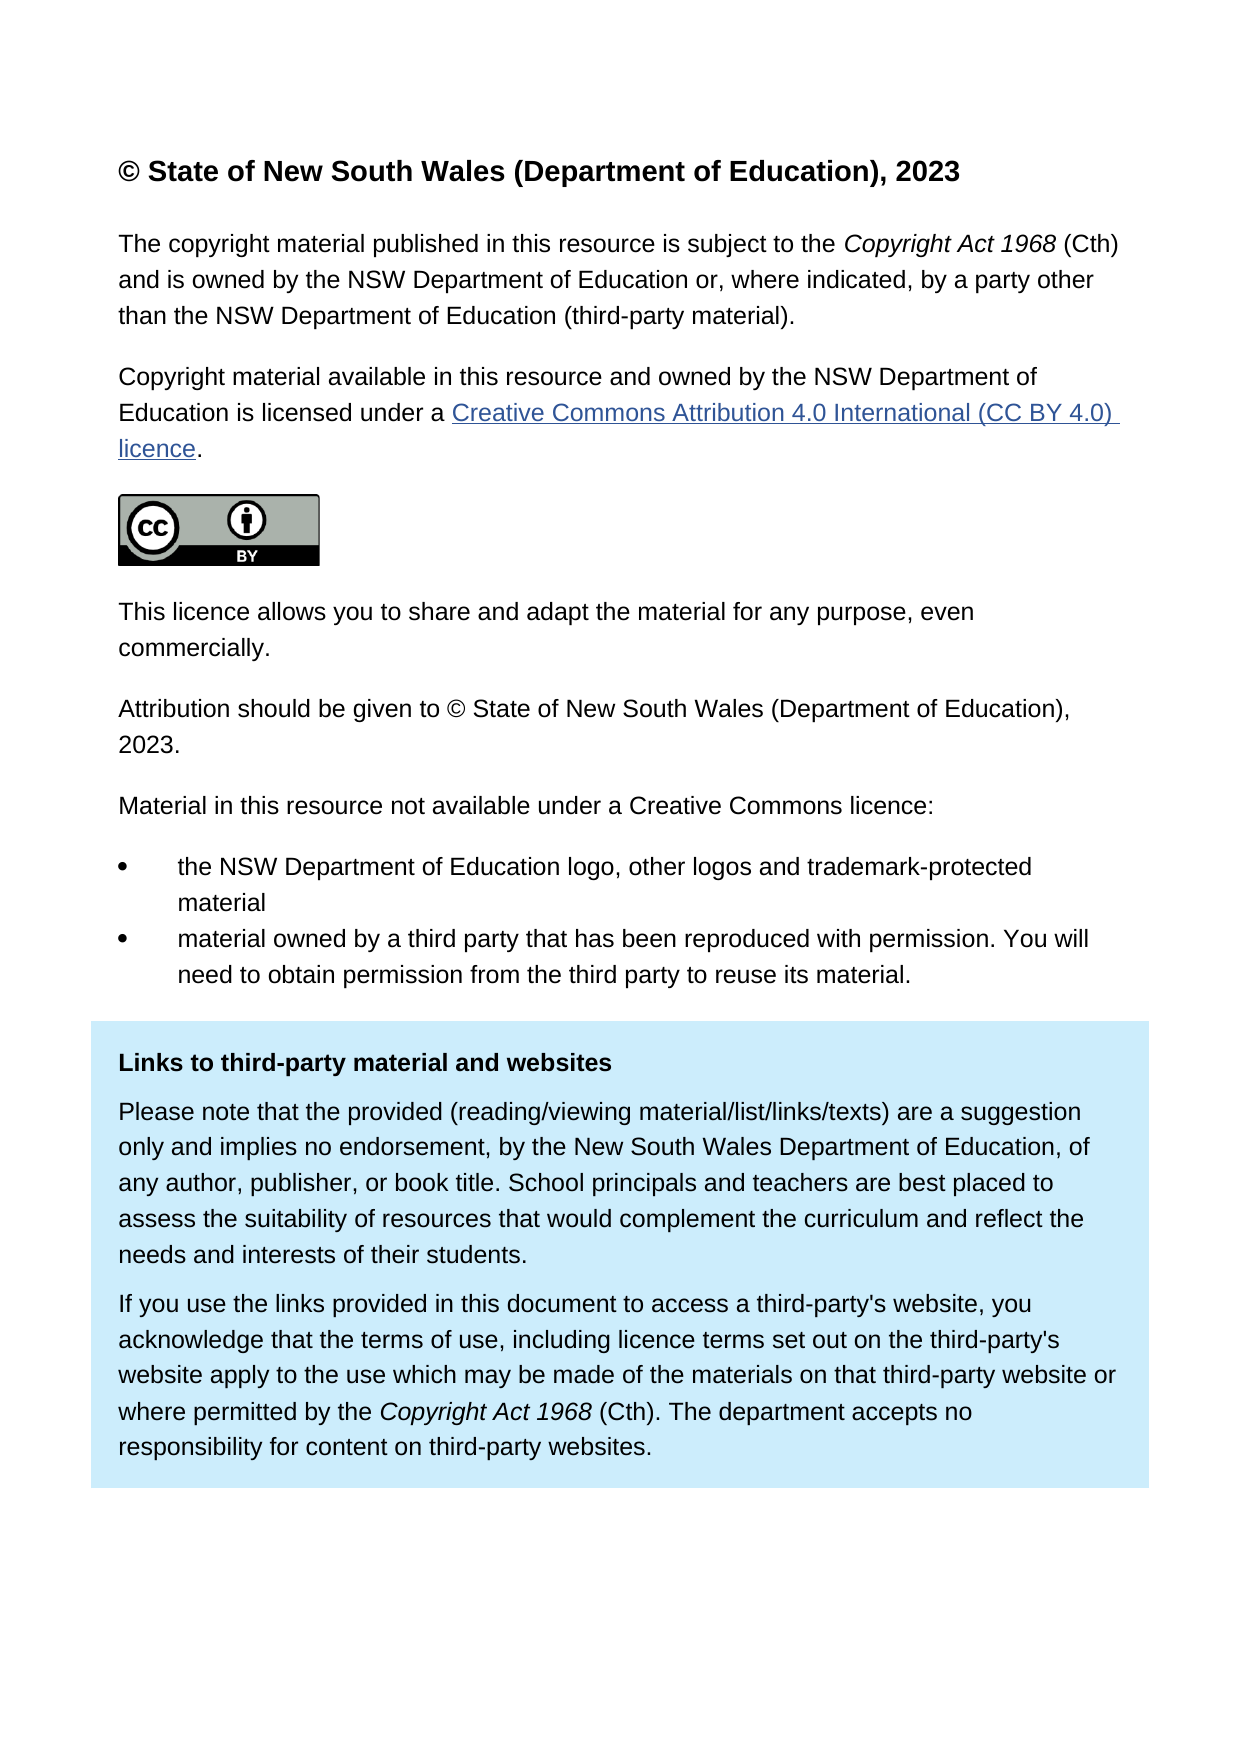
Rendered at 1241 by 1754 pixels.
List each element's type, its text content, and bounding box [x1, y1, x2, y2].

text The copyright material published in this resource is subject to the Copyright Act 1968 (Cth) and is owned by the NSW Department of Education or, where indicated, by a party other than the NSW Department of Education (third-party material). [118, 229, 1122, 330]
text Attribution should be given to © State of New South Wales (Department of Education), 2023. [118, 694, 1122, 759]
text Material in this resource not available under a Creative Commons licence: [118, 791, 1122, 820]
text Copyright material available in this resource and owned by the NSW Department of Education is licensed under a Creative Commons Attribution 4.0 International (CC BY 4.0) licence. [118, 362, 1122, 463]
text Please note that the provided (reading/viewing material/list/links/texts) are a suggestion only and implies no endorsement, by the New South Wales Department of Education, of any author, publisher, or book title. School principals and teachers are best placed to assess the suitability of resources that would complement the curriculum and reflect the needs and interests of their students. [97, 1069, 1143, 1262]
text Links to third-party material and websites [97, 1027, 1143, 1069]
picture [118, 494, 320, 566]
text This licence allows you to share and adapt the material for any purpose, even commercially. [118, 597, 1122, 662]
text If you use the links provided in this document to access a third-party's website, you acknowledge that the terms of use, including licence terms set out on the third-party's website apply to the use which may be made of the materials on that third-party website or where permitted by the Copyright Act 1968 (Cth). The department accepts no responsibility for content on third-party websites. [97, 1262, 1143, 1482]
text © State of New South Wales (Department of Education), 2023 [118, 154, 1122, 187]
list the NSW Department of Education logo, other logos and trademark-protected material [118, 852, 1122, 917]
list material owned by a third party that has been reproduced with permission. You will need to obtain permission from the third party to reuse its material. [118, 924, 1122, 989]
